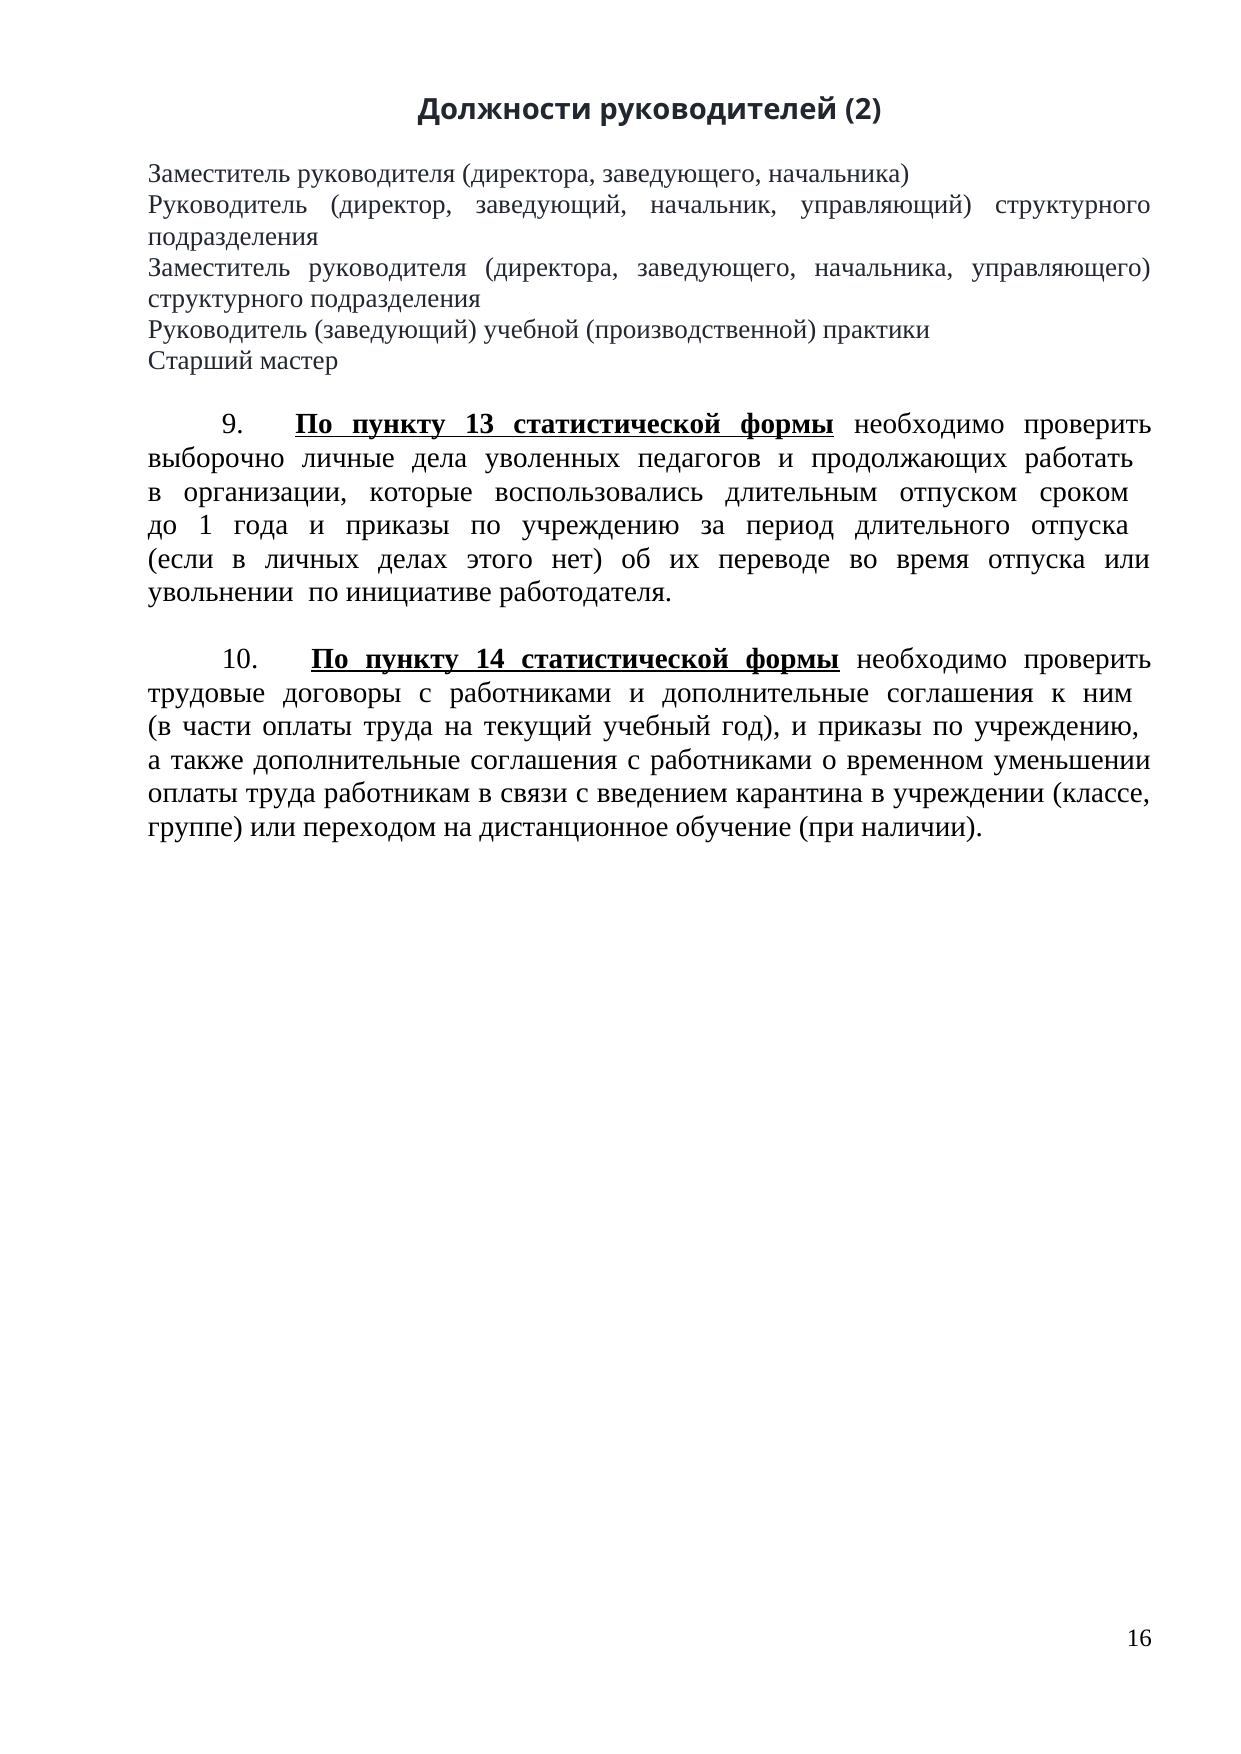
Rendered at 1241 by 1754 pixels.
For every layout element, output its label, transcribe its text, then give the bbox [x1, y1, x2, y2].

text Заместитель руководителя (директора, заведующего, начальника, управляющего) структурного подразделения [148, 251, 1152, 313]
list По пункту 13 статистической формы необходимо проверить выборочно личные дела уволенных педагогов и продолжающих работать в организации, которые воспользовались длительным отпуском сроком до 1 года и приказы по учреждению за период длительного отпуска (если в личных делах этого нет) об их переводе во время отпуска или увольнении по инициативе работодателя. [148, 407, 1152, 608]
text Руководитель (заведующий) учебной (производственной) практики [148, 313, 1152, 344]
list По пункту 14 статистической формы необходимо проверить трудовые договоры с работниками и дополнительные соглашения к ним (в части оплаты труда на текущий учебный год), и приказы по учреждению, а также дополнительные соглашения с работниками о временном уменьшении оплаты труда работникам в связи с введением карантина в учреждении (классе, группе) или переходом на дистанционное обучение (при наличии). [148, 641, 1152, 843]
text Заместитель руководителя (директора, заведующего, начальника) [148, 157, 1152, 189]
text Руководитель (директор, заведующий, начальник, управляющий) структурного подразделения [148, 189, 1152, 251]
text Должности руководителей (2) [148, 89, 1152, 128]
text Старший мастер [148, 344, 1152, 376]
